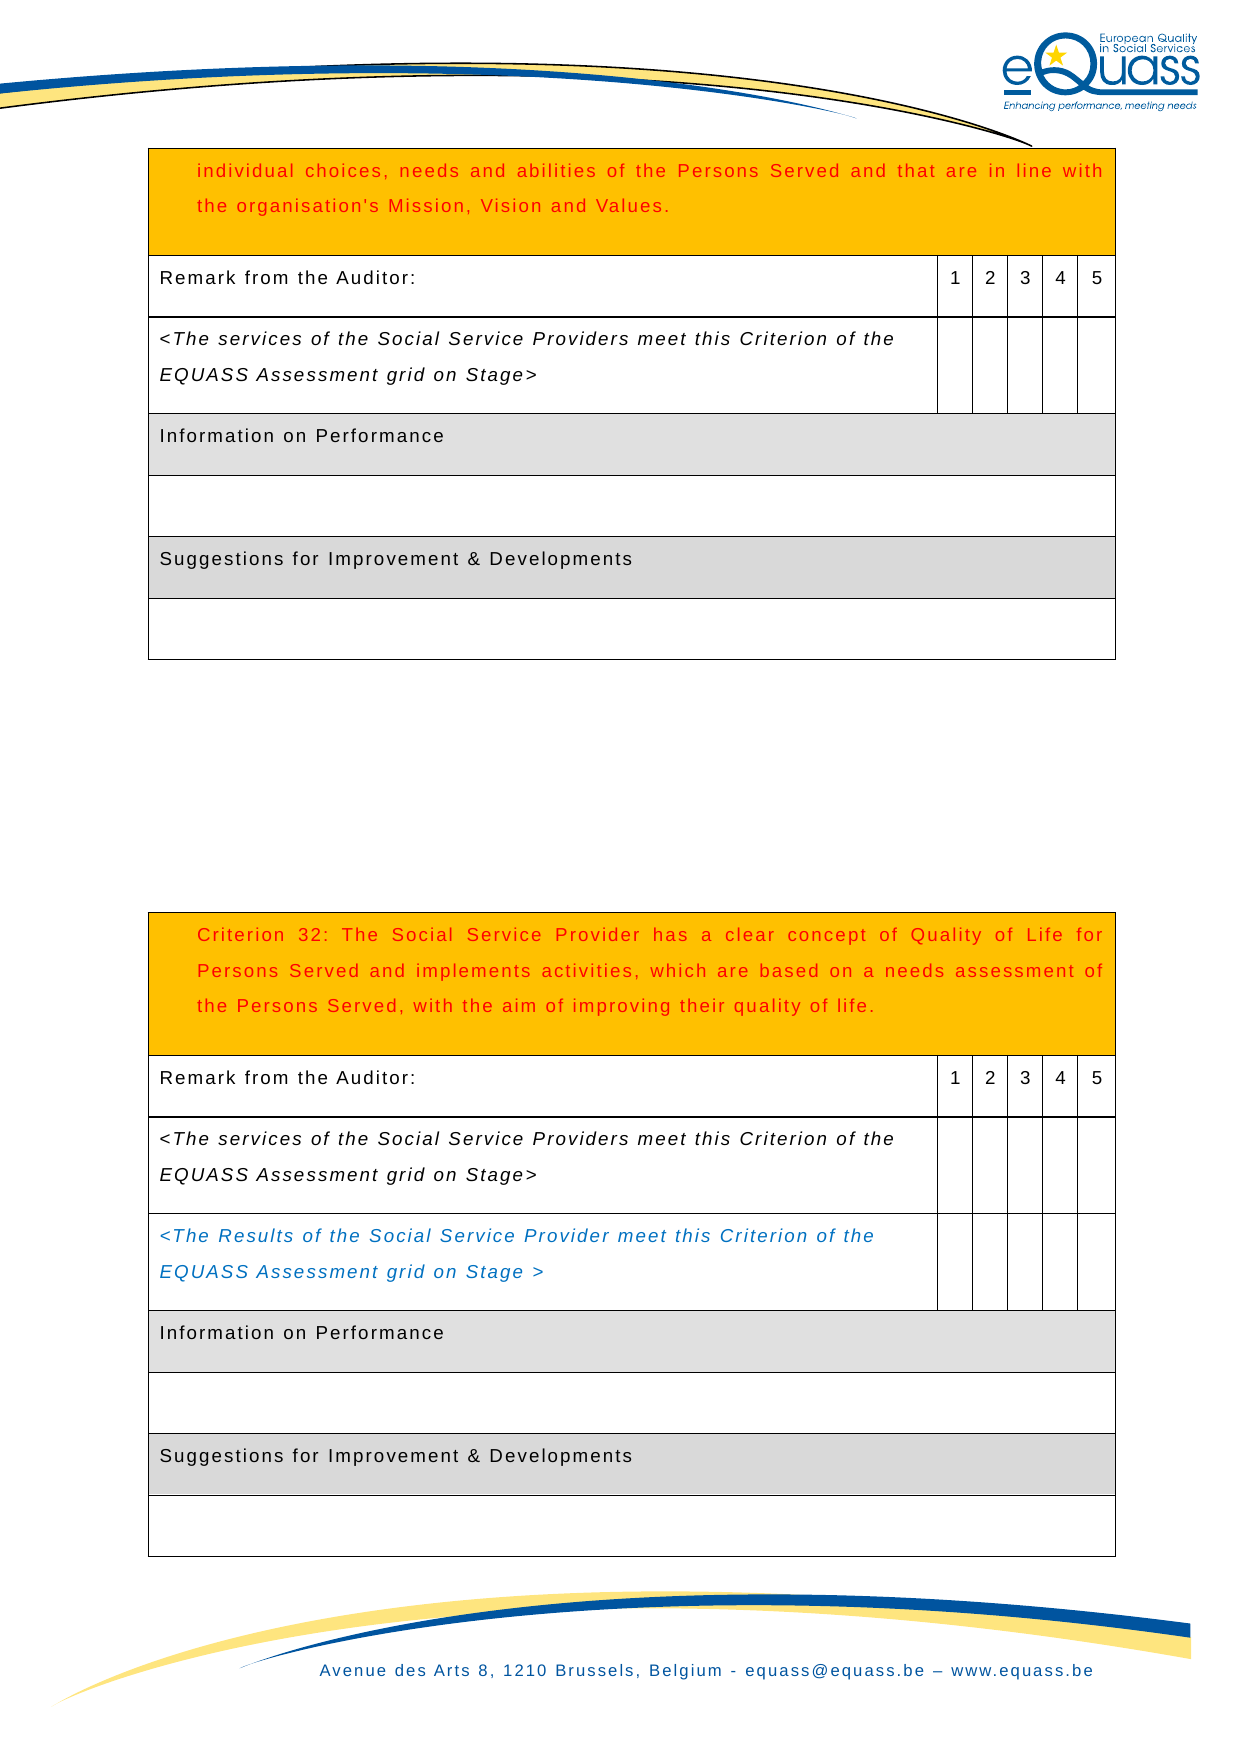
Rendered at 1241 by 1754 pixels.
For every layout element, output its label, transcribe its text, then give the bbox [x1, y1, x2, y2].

table_cell [1078, 318, 1115, 413]
table_cell 2 [973, 1056, 1007, 1116]
table_cell [1078, 1118, 1115, 1213]
table_cell 5 [1078, 256, 1115, 316]
table_cell [1008, 1214, 1042, 1310]
table_cell 4 [1043, 1056, 1077, 1116]
table_cell Remark from the Auditor: [149, 1056, 937, 1116]
table_cell <The Results of the Social Service Provider meet this Criterion of the EQUASS Assessment grid on Stage > [149, 1214, 937, 1310]
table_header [149, 149, 1115, 255]
table_cell 3 [1008, 1056, 1042, 1116]
table_cell 5 [1078, 1056, 1115, 1116]
table_cell [149, 1373, 1115, 1433]
table_cell <The services of the Social Service Providers meet this Criterion of the EQUASS Assessment grid on Stage> [149, 1118, 937, 1213]
table_cell [938, 1214, 972, 1310]
table_cell [973, 1214, 1007, 1310]
table_cell 2 [973, 256, 1007, 316]
table_cell [1043, 1214, 1077, 1310]
table_cell Information on Performance [149, 414, 1115, 475]
table_cell [1008, 318, 1042, 413]
table_cell Information on Performance [149, 1311, 1115, 1372]
table_cell Remark from the Auditor: [149, 256, 937, 316]
table_cell [1078, 1214, 1115, 1310]
table_cell [938, 1118, 972, 1213]
table_cell [149, 599, 1115, 659]
table_cell [973, 318, 1007, 413]
table_cell [149, 1496, 1115, 1556]
table_cell 3 [1008, 256, 1042, 316]
table_cell [1043, 318, 1077, 413]
table_cell 1 [938, 1056, 972, 1116]
table_cell [149, 476, 1115, 536]
table_cell 1 [938, 256, 972, 316]
table_cell Suggestions for Improvement & Developments [149, 1434, 1115, 1494]
table_cell [973, 1118, 1007, 1213]
table_header Criterion 32: The Social Service Provider has a clear concept of Quality of Life for Persons Served and implements activities, which are based on a needs assessment of the Persons Served, with the aim of improving their quality of life. [149, 913, 1115, 1055]
table_cell [938, 318, 972, 413]
table_cell 4 [1043, 256, 1077, 316]
table_cell [1008, 1118, 1042, 1213]
table_cell [1043, 1118, 1077, 1213]
table_cell <The services of the Social Service Providers meet this Criterion of the EQUASS Assessment grid on Stage> [149, 318, 937, 413]
table_cell Suggestions for Improvement & Developments [149, 537, 1115, 598]
